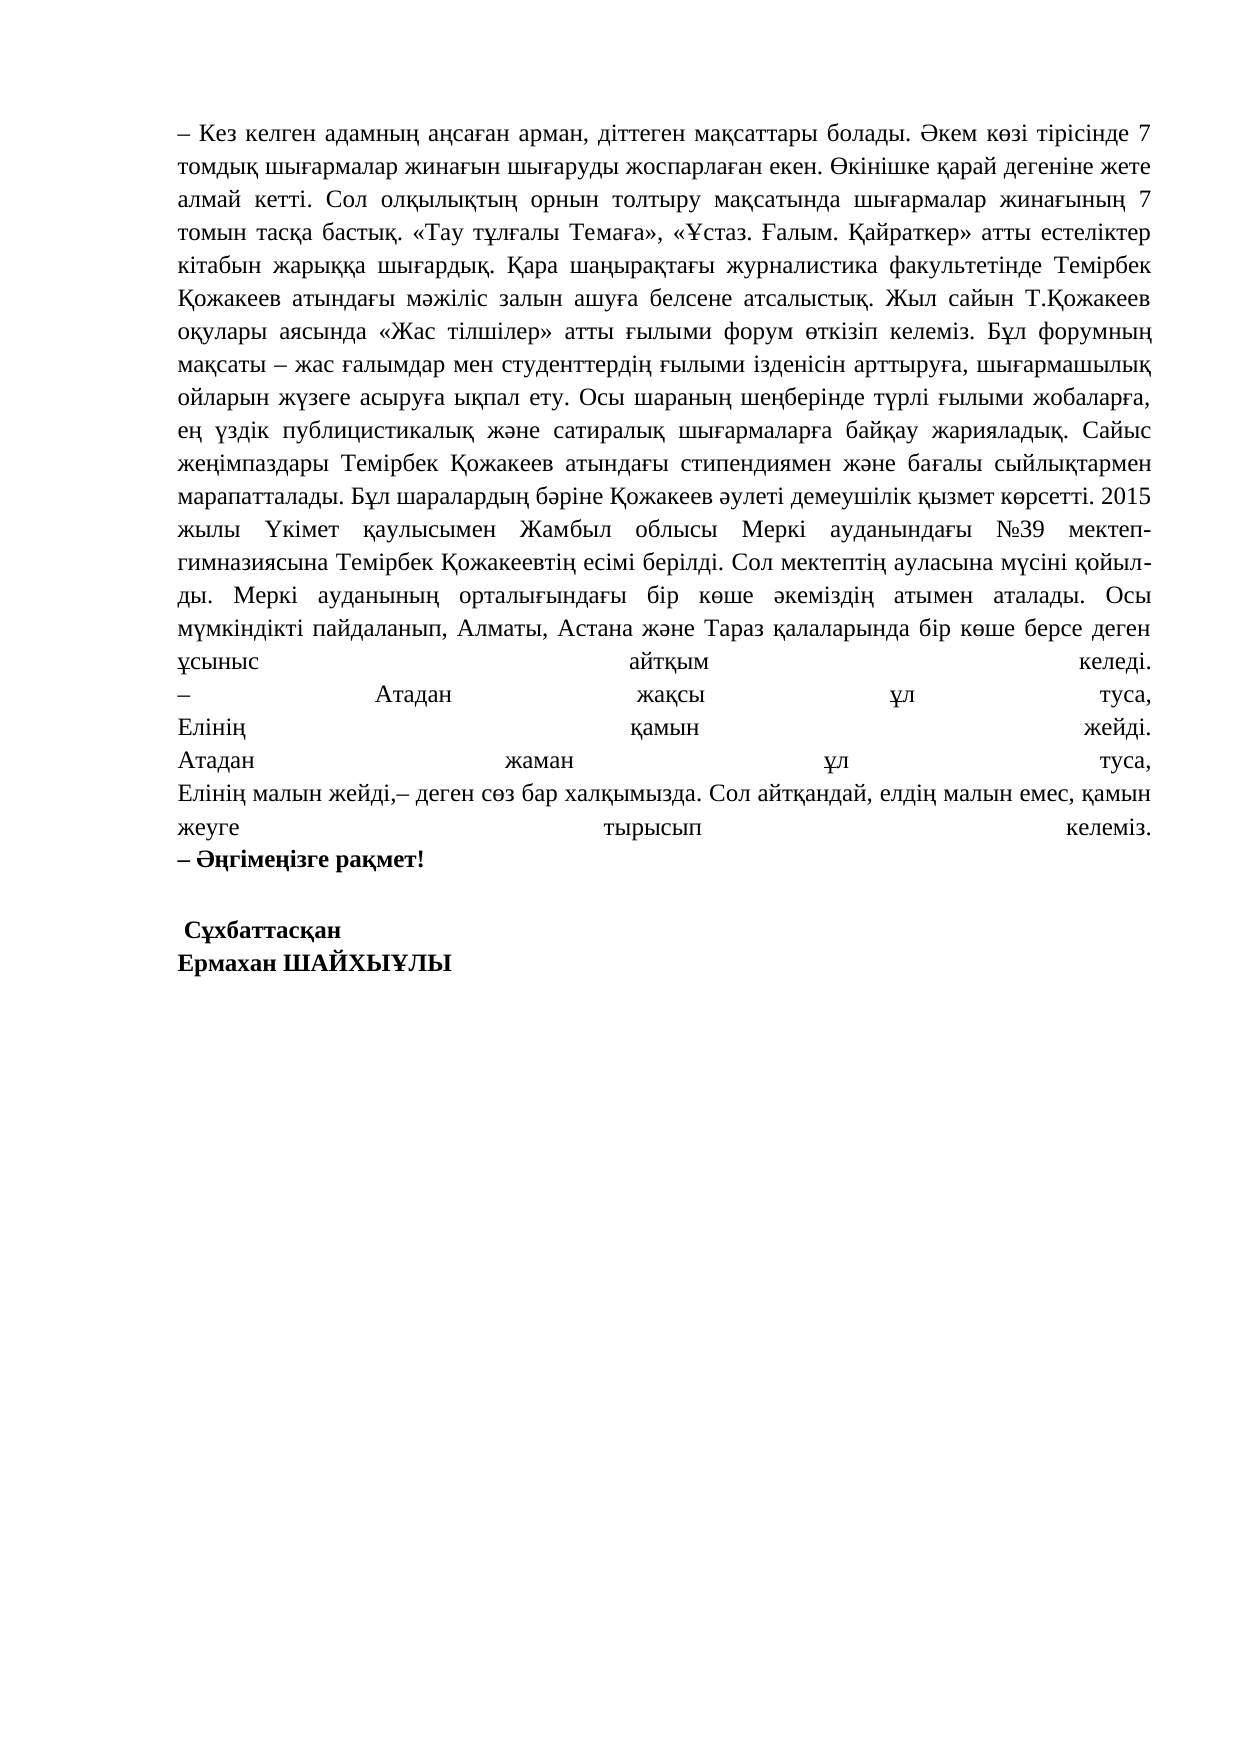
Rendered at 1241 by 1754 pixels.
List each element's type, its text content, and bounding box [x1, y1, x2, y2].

text Сұхбаттасқан Ермахан ШАЙХЫҰЛЫ [177, 915, 1152, 977]
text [177, 118, 1152, 873]
